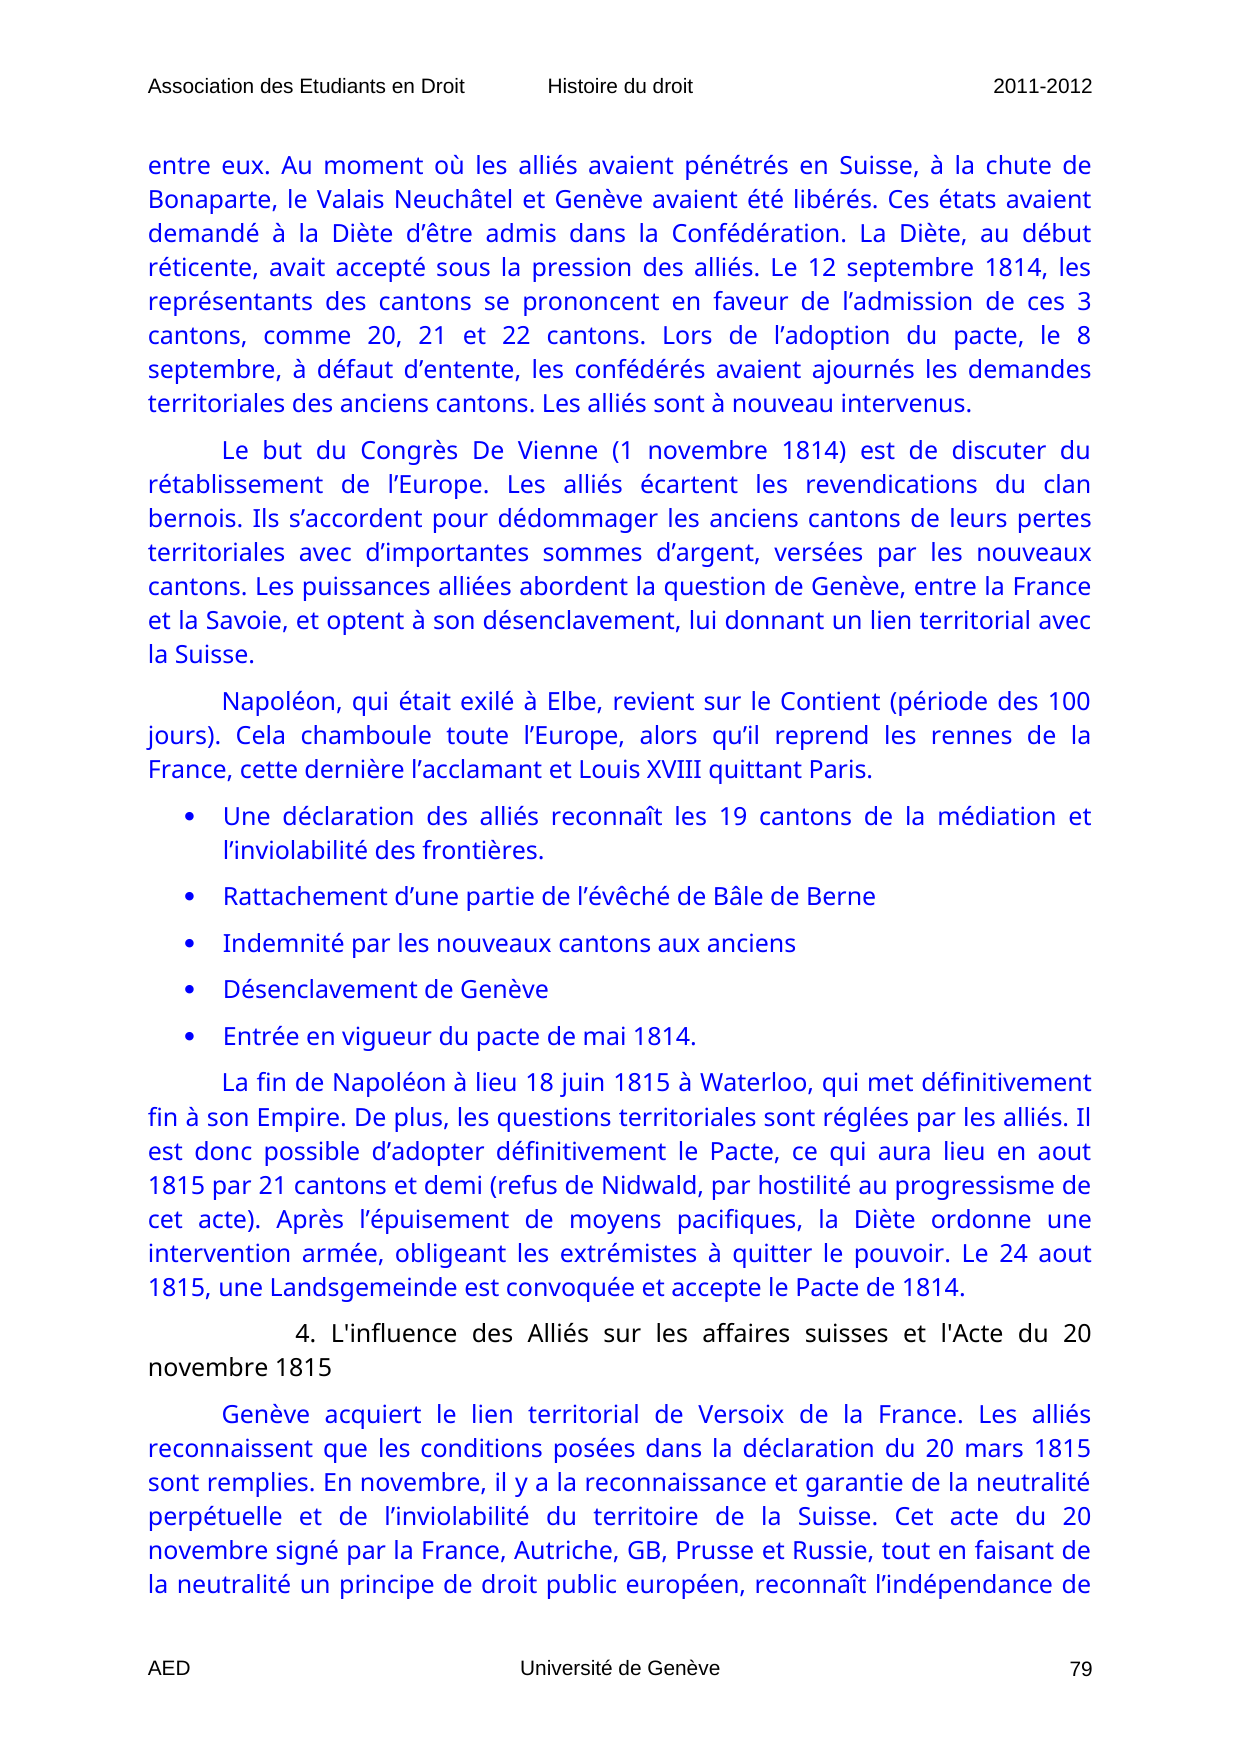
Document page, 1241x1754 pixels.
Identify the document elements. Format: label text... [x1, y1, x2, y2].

list Une déclaration des alliés reconnaît les 19 cantons de la médiation et l’inviolabilité des frontières. [185, 798, 1093, 866]
text 4. L'influence des Alliés sur les affaires suisses et l'Acte du 20 novembre 1815 [148, 1316, 1093, 1384]
text Le but du Congrès De Vienne (1 novembre 1814) est de discuter du rétablissement de l’Europe. Les alliés écartent les revendications du clan bernois. Ils s’accordent pour dédommager les anciens cantons de leurs pertes territoriales avec d’importantes sommes d’argent, versées par les nouveaux cantons. Les puissances alliées abordent la question de Genève, entre la France et la Savoie, et optent à son désenclavement, lui donnant un lien territorial avec la Suisse. [148, 433, 1093, 671]
list Désenclavement de Genève [185, 972, 1093, 1006]
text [148, 1397, 1093, 1601]
text La fin de Napoléon à lieu 18 juin 1815 à Waterloo, qui met définitivement fin à son Empire. De plus, les questions territoriales sont réglées par les alliés. Il est donc possible d’adopter définitivement le Pacte, ce qui aura lieu en aout 1815 par 21 cantons et demi (refus de Nidwald, par hostilité au progressisme de cet acte). Après l’épuisement de moyens pacifiques, la Diète ordonne une intervention armée, obligeant les extrémistes à quitter le pouvoir. Le 24 aout 1815, une Landsgemeinde est convoquée et accepte le Pacte de 1814. [148, 1065, 1093, 1303]
list Entrée en vigueur du pacte de mai 1814. [185, 1018, 1093, 1053]
text Napoléon, qui était exilé à Elbe, revient sur le Contient (période des 100 jours). Cela chamboule toute l’Europe, alors qu’il reprend les rennes de la France, cette dernière l’acclamant et Louis XVIII quittant Paris. [148, 683, 1093, 786]
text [148, 148, 1093, 420]
list Rattachement d’une partie de l’évêché de Bâle de Berne [185, 879, 1093, 913]
list Indemnité par les nouveaux cantons aux anciens [185, 925, 1093, 959]
